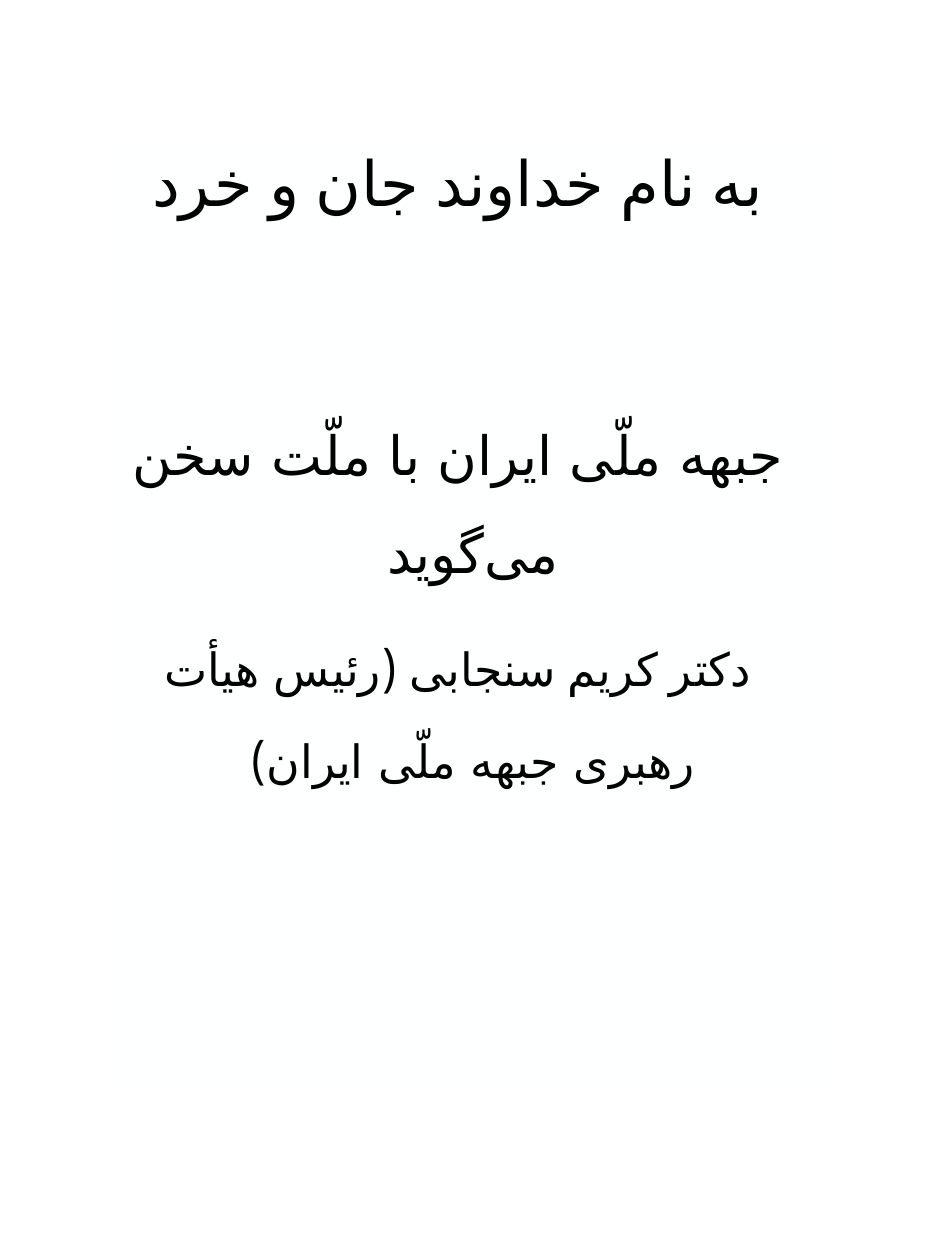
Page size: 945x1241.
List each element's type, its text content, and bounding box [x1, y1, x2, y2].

text جبهه ملّی ایران با ملّت سخن می‌گوید [118, 425, 827, 596]
text به نام خداوند جان و خرد [118, 150, 827, 232]
text دکتر کریم سنجابی (رئیس هیأت رهبری جبهه ملّی ایران) [118, 644, 827, 797]
